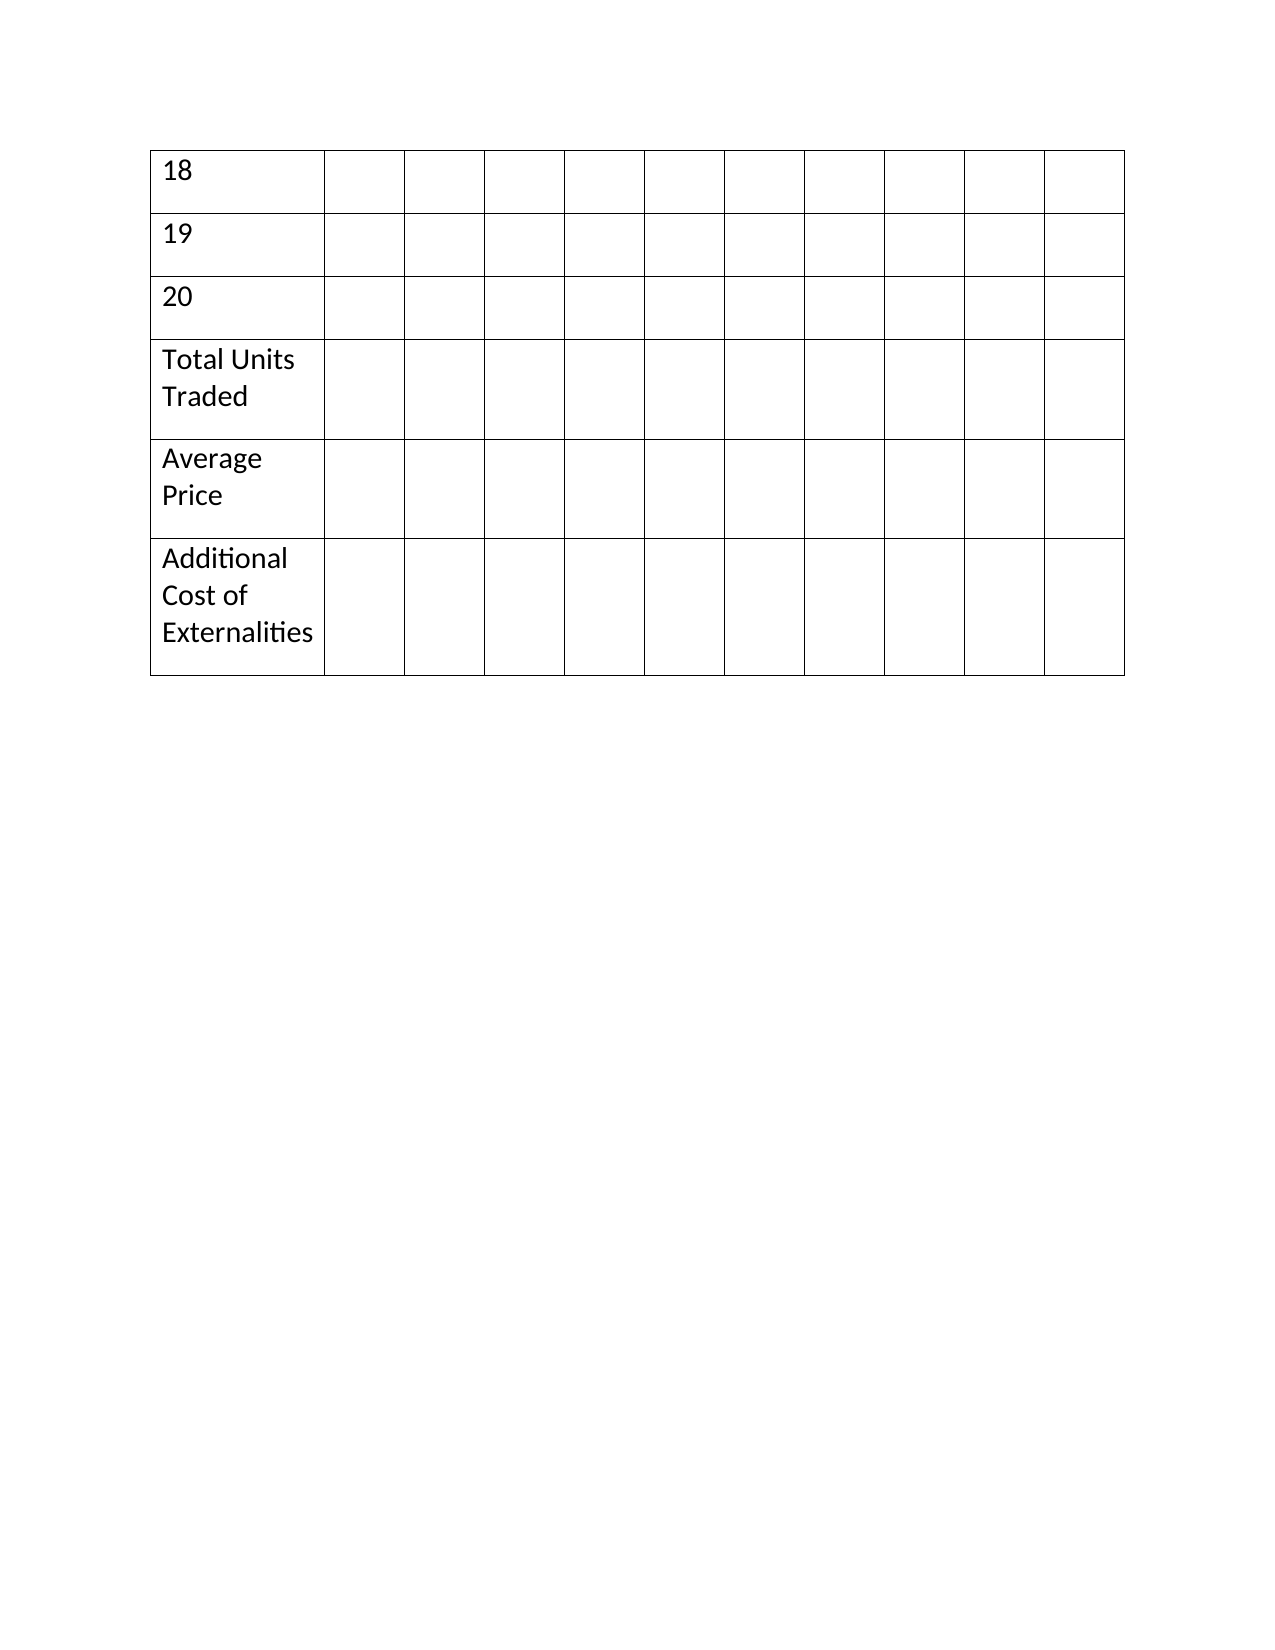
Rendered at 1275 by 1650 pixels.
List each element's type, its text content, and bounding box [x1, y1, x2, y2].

table_cell [485, 214, 564, 276]
table_cell [1045, 340, 1124, 438]
table_cell [1045, 539, 1124, 675]
table_cell [405, 151, 484, 213]
table_cell [805, 539, 884, 675]
table_cell Average Price [151, 440, 324, 538]
table_cell [965, 340, 1044, 438]
table_cell [885, 440, 964, 538]
table_cell [805, 151, 884, 213]
table_cell [565, 440, 644, 538]
table_cell [885, 340, 964, 438]
table_cell [485, 340, 564, 438]
table_cell [805, 214, 884, 276]
table_cell Additional Cost of Externalities [151, 539, 324, 675]
table_cell [725, 214, 804, 276]
table_cell [405, 539, 484, 675]
table_cell [965, 214, 1044, 276]
table_cell [725, 340, 804, 438]
table_cell [565, 539, 644, 675]
table_cell [325, 151, 404, 213]
table_cell 18 [151, 151, 324, 213]
table_cell [405, 214, 484, 276]
table_cell [645, 539, 724, 675]
table_cell [885, 214, 964, 276]
table_cell [645, 214, 724, 276]
table_cell [645, 151, 724, 213]
table_cell [965, 277, 1044, 339]
table_cell [965, 440, 1044, 538]
table_cell [725, 539, 804, 675]
table_cell [565, 340, 644, 438]
table_cell [645, 440, 724, 538]
table_cell [965, 539, 1044, 675]
table_cell [645, 340, 724, 438]
table_cell 20 [151, 277, 324, 339]
table_cell [1045, 151, 1124, 213]
table_cell [805, 277, 884, 339]
table_cell [405, 277, 484, 339]
table_cell [885, 277, 964, 339]
table_cell [565, 151, 644, 213]
table_cell [405, 440, 484, 538]
table_cell [485, 151, 564, 213]
table_cell 19 [151, 214, 324, 276]
table_cell [485, 440, 564, 538]
table_cell [1045, 214, 1124, 276]
table_cell [805, 340, 884, 438]
table_cell [725, 277, 804, 339]
table_cell [805, 440, 884, 538]
table_cell [485, 539, 564, 675]
table_cell [725, 151, 804, 213]
table_cell [885, 539, 964, 675]
table_cell [405, 340, 484, 438]
table_cell [965, 151, 1044, 213]
table_cell [565, 214, 644, 276]
table_cell [325, 539, 404, 675]
table_cell [485, 277, 564, 339]
table_cell [325, 340, 404, 438]
table_cell [325, 214, 404, 276]
table_cell [885, 151, 964, 213]
table_cell [565, 277, 644, 339]
table_cell [1045, 277, 1124, 339]
table_cell [725, 440, 804, 538]
table_cell [645, 277, 724, 339]
table_cell [325, 440, 404, 538]
table_cell Total Units Traded [151, 340, 324, 438]
table_cell [325, 277, 404, 339]
table_cell [1045, 440, 1124, 538]
